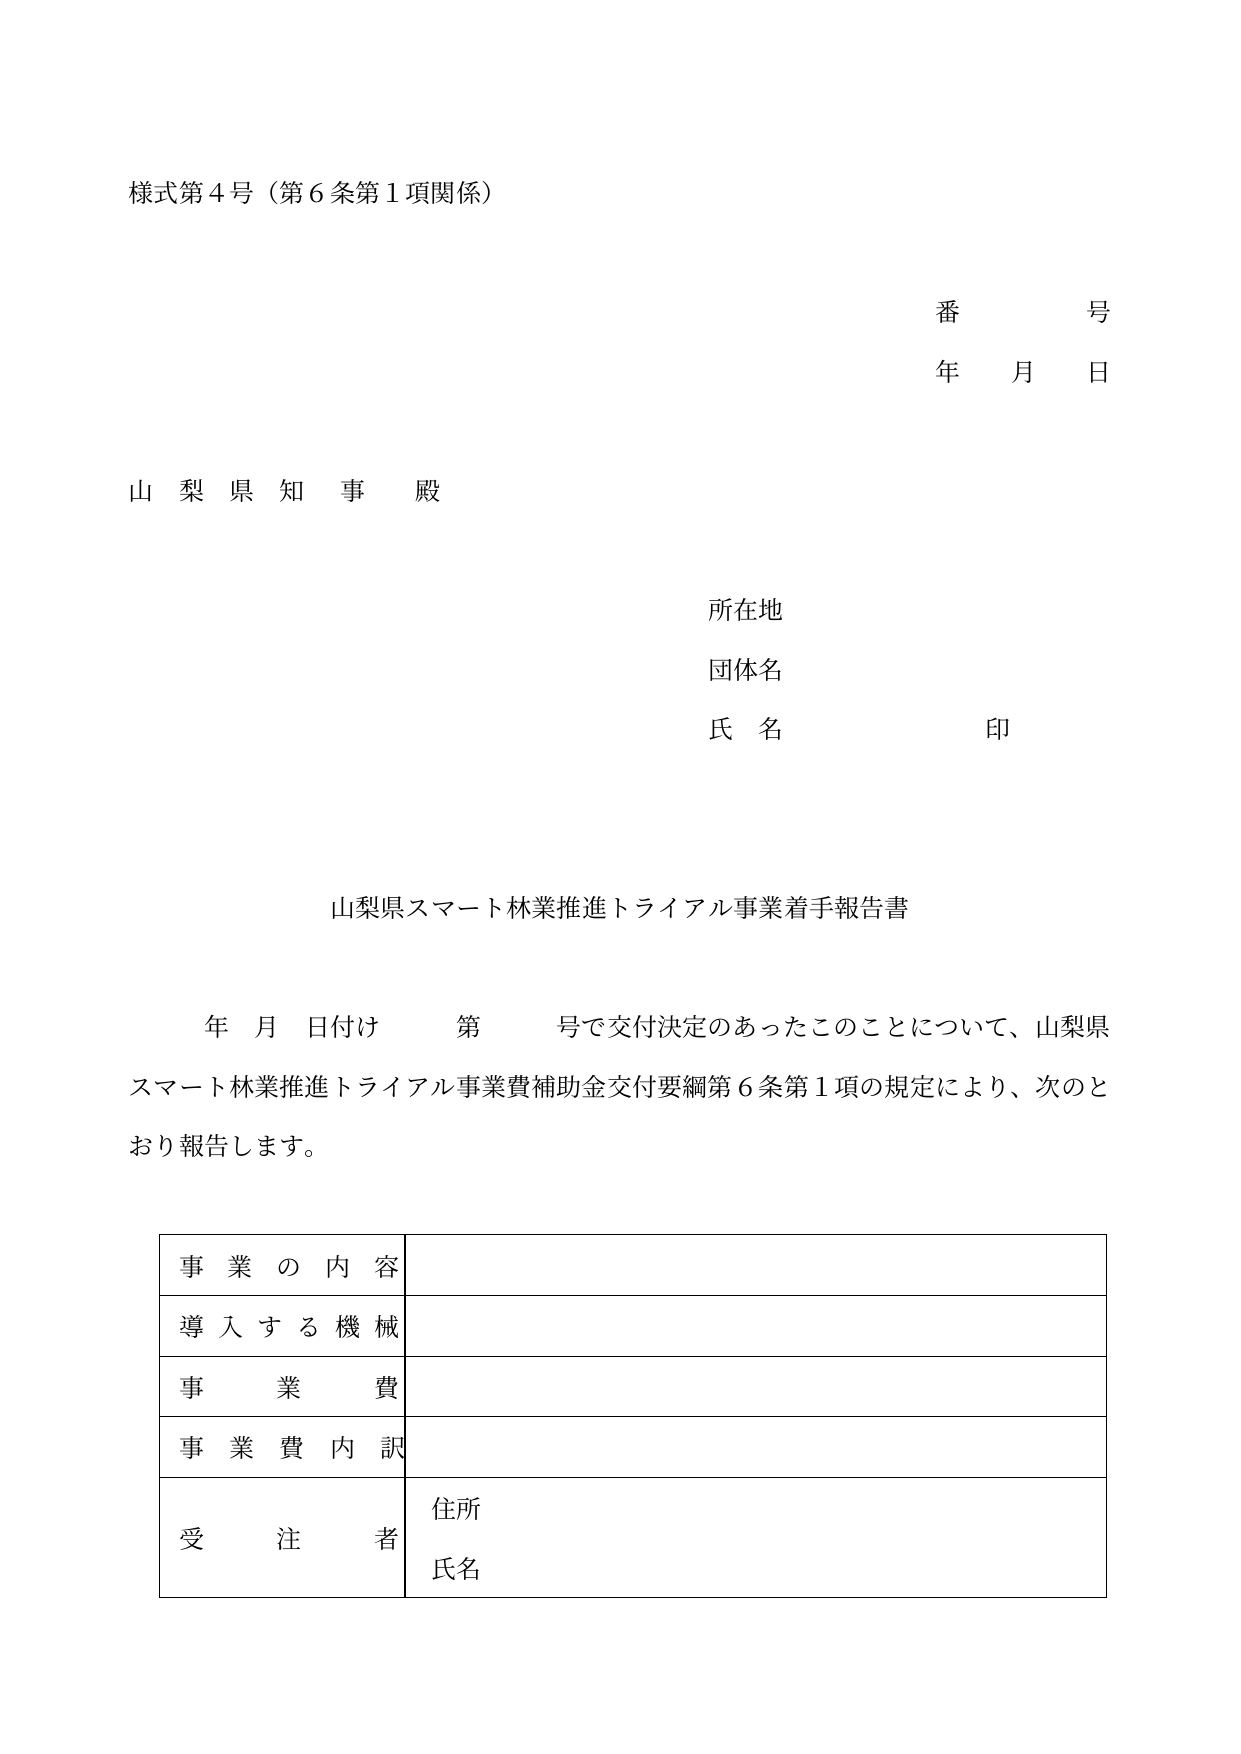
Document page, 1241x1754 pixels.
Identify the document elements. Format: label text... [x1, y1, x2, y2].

table_cell 受注者 [160, 1478, 404, 1597]
text 年 月 日付け 第 号で交付決定のあったこのことについて、山梨県スマート林業推進トライアル事業費補助金交付要綱第６条第１項の規定により、次のとおり報告します。 [128, 996, 1112, 1175]
table_cell [406, 1417, 1106, 1477]
table_header [406, 1235, 1106, 1295]
text 山梨県知事 殿 [128, 460, 1112, 519]
text 様式第４号（第６条第１項関係） [128, 162, 1112, 221]
text 年 月 日 [128, 341, 1112, 400]
text 番 号 [128, 281, 1112, 341]
text 山梨県スマート林業推進トライアル事業着手報告書 [128, 877, 1112, 936]
table_cell 住所 氏名 [406, 1478, 1106, 1597]
text 所在地 [128, 579, 1112, 638]
table_header 事業の内容 [160, 1235, 404, 1295]
table_cell 事業費 [160, 1357, 404, 1416]
table_cell [406, 1296, 1106, 1356]
text 氏 名 印 [128, 698, 1112, 758]
table_cell 導入する機械 [160, 1296, 404, 1356]
table_cell 事業費内訳 [160, 1417, 404, 1477]
table_cell [406, 1357, 1106, 1416]
text 団体名 [128, 638, 1112, 698]
